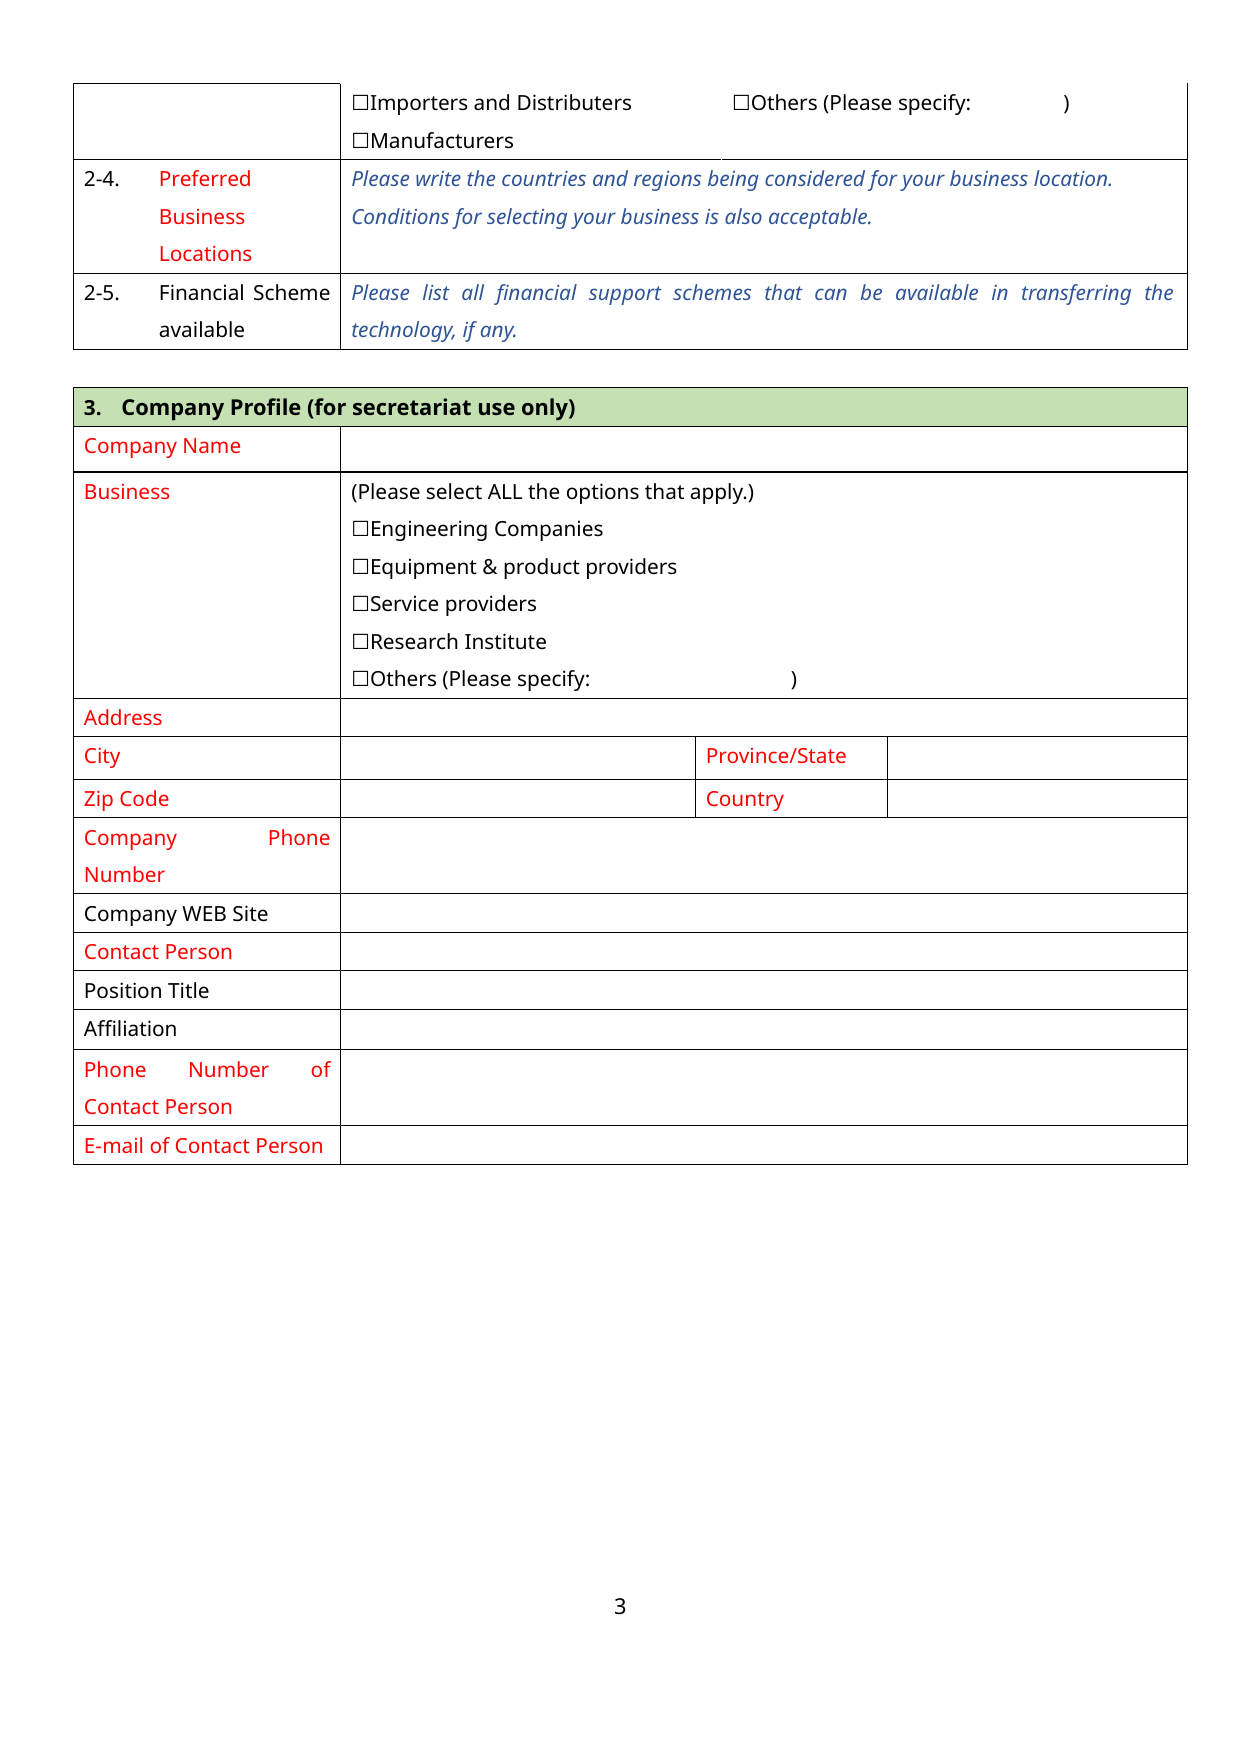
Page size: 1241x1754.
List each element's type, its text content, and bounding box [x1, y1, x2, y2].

table_cell [888, 780, 1187, 817]
table_cell E-mail of Contact Person [74, 1126, 340, 1164]
table_cell [888, 737, 1187, 778]
table_cell [341, 971, 1187, 1009]
table_cell [341, 699, 1187, 736]
table_cell City [74, 737, 340, 778]
table_cell Address [74, 699, 340, 736]
table_cell Affiliation [74, 1010, 340, 1049]
table_cell Company WEB Site [74, 894, 340, 932]
table_cell Zip Code [74, 780, 340, 817]
table_cell Phone Number of Contact Person [74, 1050, 340, 1125]
table_header Company Profile (for secretariat use only) [74, 388, 1187, 426]
table_cell [341, 1126, 1187, 1164]
table_cell [341, 1010, 1187, 1049]
table_cell Please write the countries and regions being considered for your business location. Conditions for selecting your business is also acceptable. [341, 160, 1187, 273]
table_cell [341, 894, 1187, 932]
table_cell [341, 1050, 1187, 1125]
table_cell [722, 84, 1187, 159]
table_cell [341, 933, 1187, 970]
table_cell (Please select ALL the options that apply.) Engineering Companies Equipment & product providers Service providers Research Institute Others (Please specify: ) [341, 473, 1187, 697]
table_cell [341, 84, 721, 159]
table_cell Business [74, 473, 340, 697]
table_cell [341, 427, 1187, 471]
table_cell [341, 818, 1187, 893]
table_cell Position Title [74, 971, 340, 1009]
table_cell Preferred Business Locations [74, 160, 340, 273]
table_cell Company Phone Number [74, 818, 340, 893]
table_cell [341, 780, 695, 817]
table_cell Financial Scheme available [74, 274, 340, 349]
table_cell Country [696, 780, 887, 817]
table_cell Company Name [74, 427, 340, 471]
table_cell Contact Person [74, 933, 340, 970]
table_cell [341, 737, 695, 778]
table_cell Please list all financial support schemes that can be available in transferring the technology, if any. [341, 274, 1187, 349]
table_cell Province/State [696, 737, 887, 778]
